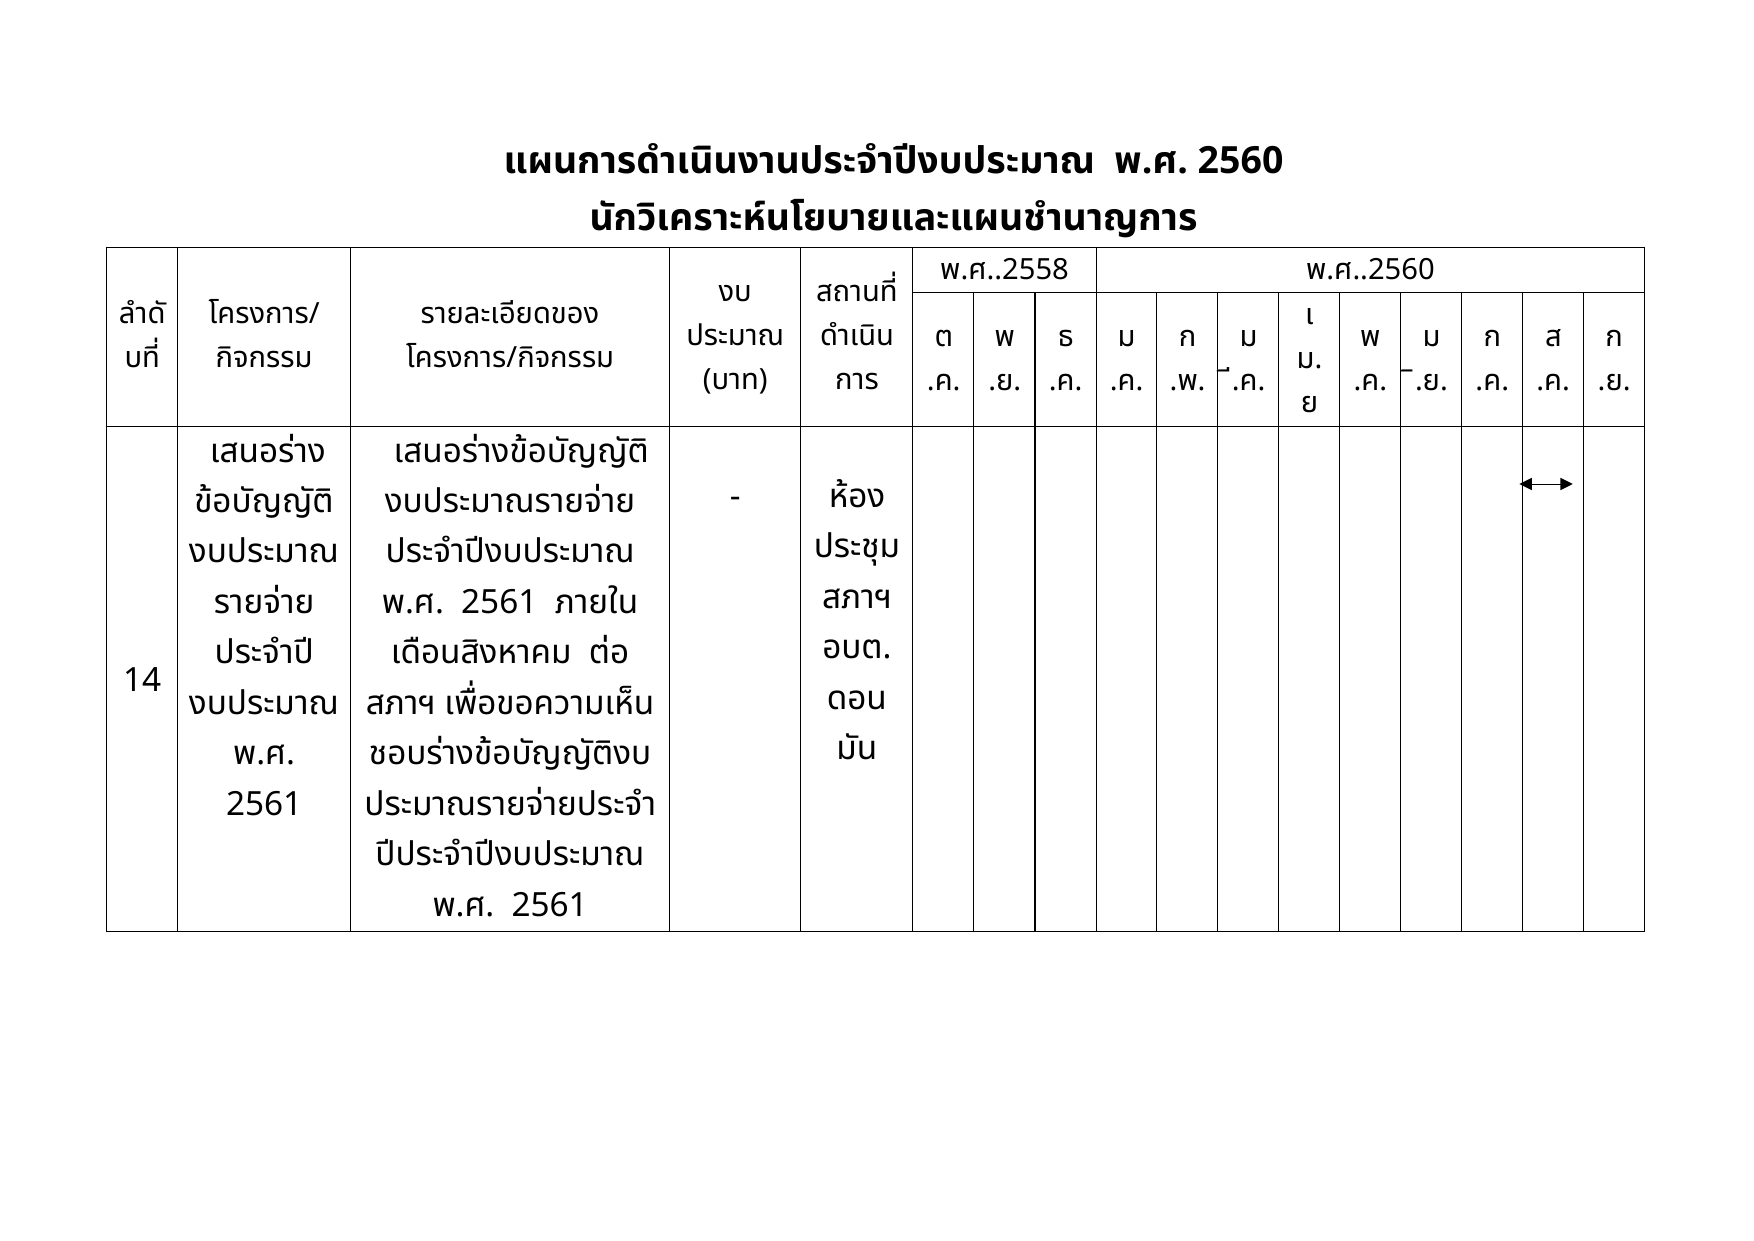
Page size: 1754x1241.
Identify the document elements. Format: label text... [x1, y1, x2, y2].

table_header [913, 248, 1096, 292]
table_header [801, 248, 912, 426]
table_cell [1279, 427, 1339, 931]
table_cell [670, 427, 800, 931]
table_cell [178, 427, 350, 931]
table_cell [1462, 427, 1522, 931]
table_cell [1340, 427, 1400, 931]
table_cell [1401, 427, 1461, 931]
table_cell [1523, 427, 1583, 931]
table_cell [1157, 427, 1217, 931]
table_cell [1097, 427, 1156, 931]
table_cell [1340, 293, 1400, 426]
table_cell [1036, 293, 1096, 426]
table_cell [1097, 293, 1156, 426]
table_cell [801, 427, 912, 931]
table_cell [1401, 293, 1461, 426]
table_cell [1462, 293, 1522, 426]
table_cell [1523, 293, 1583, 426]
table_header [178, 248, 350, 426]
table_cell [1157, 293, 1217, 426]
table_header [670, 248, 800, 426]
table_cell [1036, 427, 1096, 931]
text แผนการดำเนินงานประจำปีงบประมาณ พ.ศ. 2560 [118, 133, 1668, 190]
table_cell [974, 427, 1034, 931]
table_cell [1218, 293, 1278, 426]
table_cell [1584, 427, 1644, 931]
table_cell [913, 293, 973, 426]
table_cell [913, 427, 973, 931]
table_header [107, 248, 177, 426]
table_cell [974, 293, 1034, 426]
text นักวิเคราะห์นโยบายและแผนชำนาญการ [118, 190, 1668, 247]
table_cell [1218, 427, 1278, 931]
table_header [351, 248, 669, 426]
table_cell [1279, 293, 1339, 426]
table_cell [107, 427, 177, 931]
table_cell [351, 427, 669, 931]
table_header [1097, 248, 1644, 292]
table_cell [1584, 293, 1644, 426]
